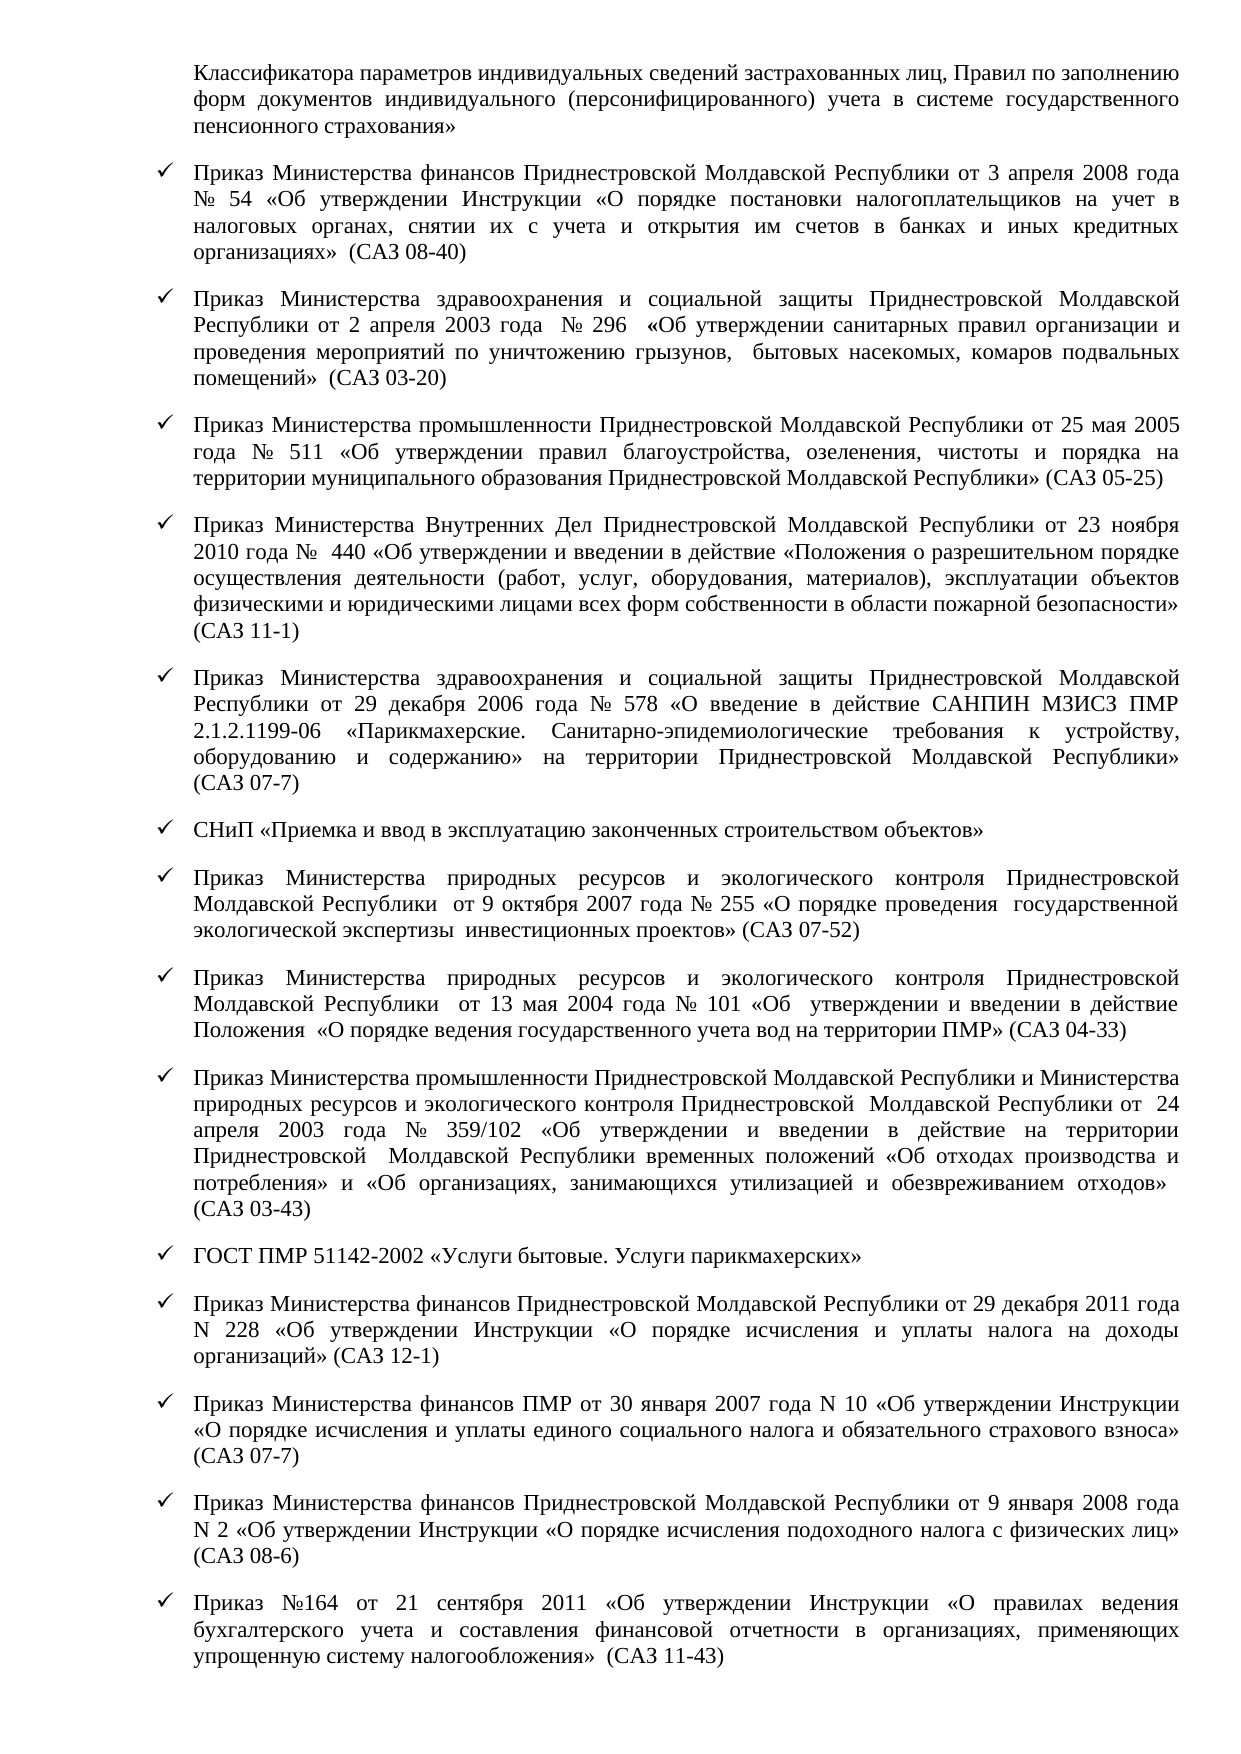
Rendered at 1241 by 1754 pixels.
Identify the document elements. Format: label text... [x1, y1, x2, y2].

list Приказ Министерства природных ресурсов и экологического контроля Приднестровской Молдавской Республики от 9 октября 2007 года № 255 «О порядке проведения государственной экологической экспертизы инвестиционных проектов» (САЗ 07-52) [156, 864, 1181, 943]
list Приказ Министерства финансов Приднестровской Молдавской Республики от 29 декабря 2011 года N 228 «Об утверждении Инструкции «О порядке исчисления и уплаты налога на доходы организаций» (САЗ 12-1) [156, 1290, 1181, 1369]
list Приказ Министерства финансов ПМР от 30 января 2007 года N 10 «Об утверждении Инструкции «О порядке исчисления и уплаты единого социального налога и обязательного страхового взноса» (САЗ 07-7) [156, 1389, 1181, 1469]
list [156, 59, 1181, 138]
list Приказ Министерства здравоохранения и социальной защиты Приднестровской Молдавской Республики от 2 апреля 2003 года № 296 «Об утверждении санитарных правил организации и проведения мероприятий по уничтожению грызунов, бытовых насекомых, комаров подвальных помещений» (САЗ 03-20) [156, 285, 1181, 391]
list ГОСТ ПМР 51142-2002 «Услуги бытовые. Услуги парикмахерских» [156, 1242, 1181, 1269]
list Приказ Министерства природных ресурсов и экологического контроля Приднестровской Молдавской Республики от 13 мая 2004 года № 101 «Об утверждении и введении в действие Положения «О порядке ведения государственного учета вод на территории ПМР» (САЗ 04-33) [156, 964, 1181, 1043]
list Приказ Министерства промышленности Приднестровской Молдавской Республики и Министерства природных ресурсов и экологического контроля Приднестровской Молдавской Республики от 24 апреля 2003 года № 359/102 «Об утверждении и введении в действие на территории Приднестровской Молдавской Республики временных положений «Об отходах производства и потребления» и «Об организациях, занимающихся утилизацией и обезвреживанием отходов» (САЗ 03-43) [156, 1063, 1181, 1222]
list Приказ Министерства здравоохранения и социальной защиты Приднестровской Молдавской Республики от 29 декабря 2006 года № 578 «О введение в действие САНПИН МЗИСЗ ПМР 2.1.2.1199-06 «Парикмахерские. Санитарно-эпидемиологические требования к устройству, оборудованию и содержанию» на территории Приднестровской Молдавской Республики» (САЗ 07-7) [156, 664, 1181, 796]
list Приказ Министерства Внутренних Дел Приднестровской Молдавской Республики от 23 ноября 2010 года № 440 «Об утверждении и введении в действие «Положения о разрешительном порядке осуществления деятельности (работ, услуг, оборудования, материалов), эксплуатации объектов физическими и юридическими лицами всех форм собственности в области пожарной безопасности» (САЗ 11-1) [156, 511, 1181, 643]
list Приказ Министерства финансов Приднестровской Молдавской Республики от 9 января 2008 года N 2 «Об утверждении Инструкции «О порядке исчисления подоходного налога с физических лиц» (САЗ 08-6) [156, 1489, 1181, 1568]
list Приказ №164 от 21 сентября 2011 «Об утверждении Инструкции «О правилах ведения бухгалтерского учета и составления финансовой отчетности в организациях, применяющих упрощенную систему налогообложения» (САЗ 11-43) [156, 1589, 1181, 1668]
list СНиП «Приемка и ввод в эксплуатацию законченных строительством объектов» [156, 817, 1181, 843]
list Приказ Министерства промышленности Приднестровской Молдавской Республики от 25 мая 2005 года № 511 «Об утверждении правил благоустройства, озеленения, чистоты и порядка на территории муниципального образования Приднестровской Молдавской Республики» (САЗ 05-25) [156, 411, 1181, 491]
list Приказ Министерства финансов Приднестровской Молдавской Республики от 3 апреля 2008 года № 54 «Об утверждении Инструкции «О порядке постановки налогоплательщиков на учет в налоговых органах, снятии их с учета и открытия им счетов в банках и иных кредитных организациях» (САЗ 08-40) [156, 159, 1181, 264]
